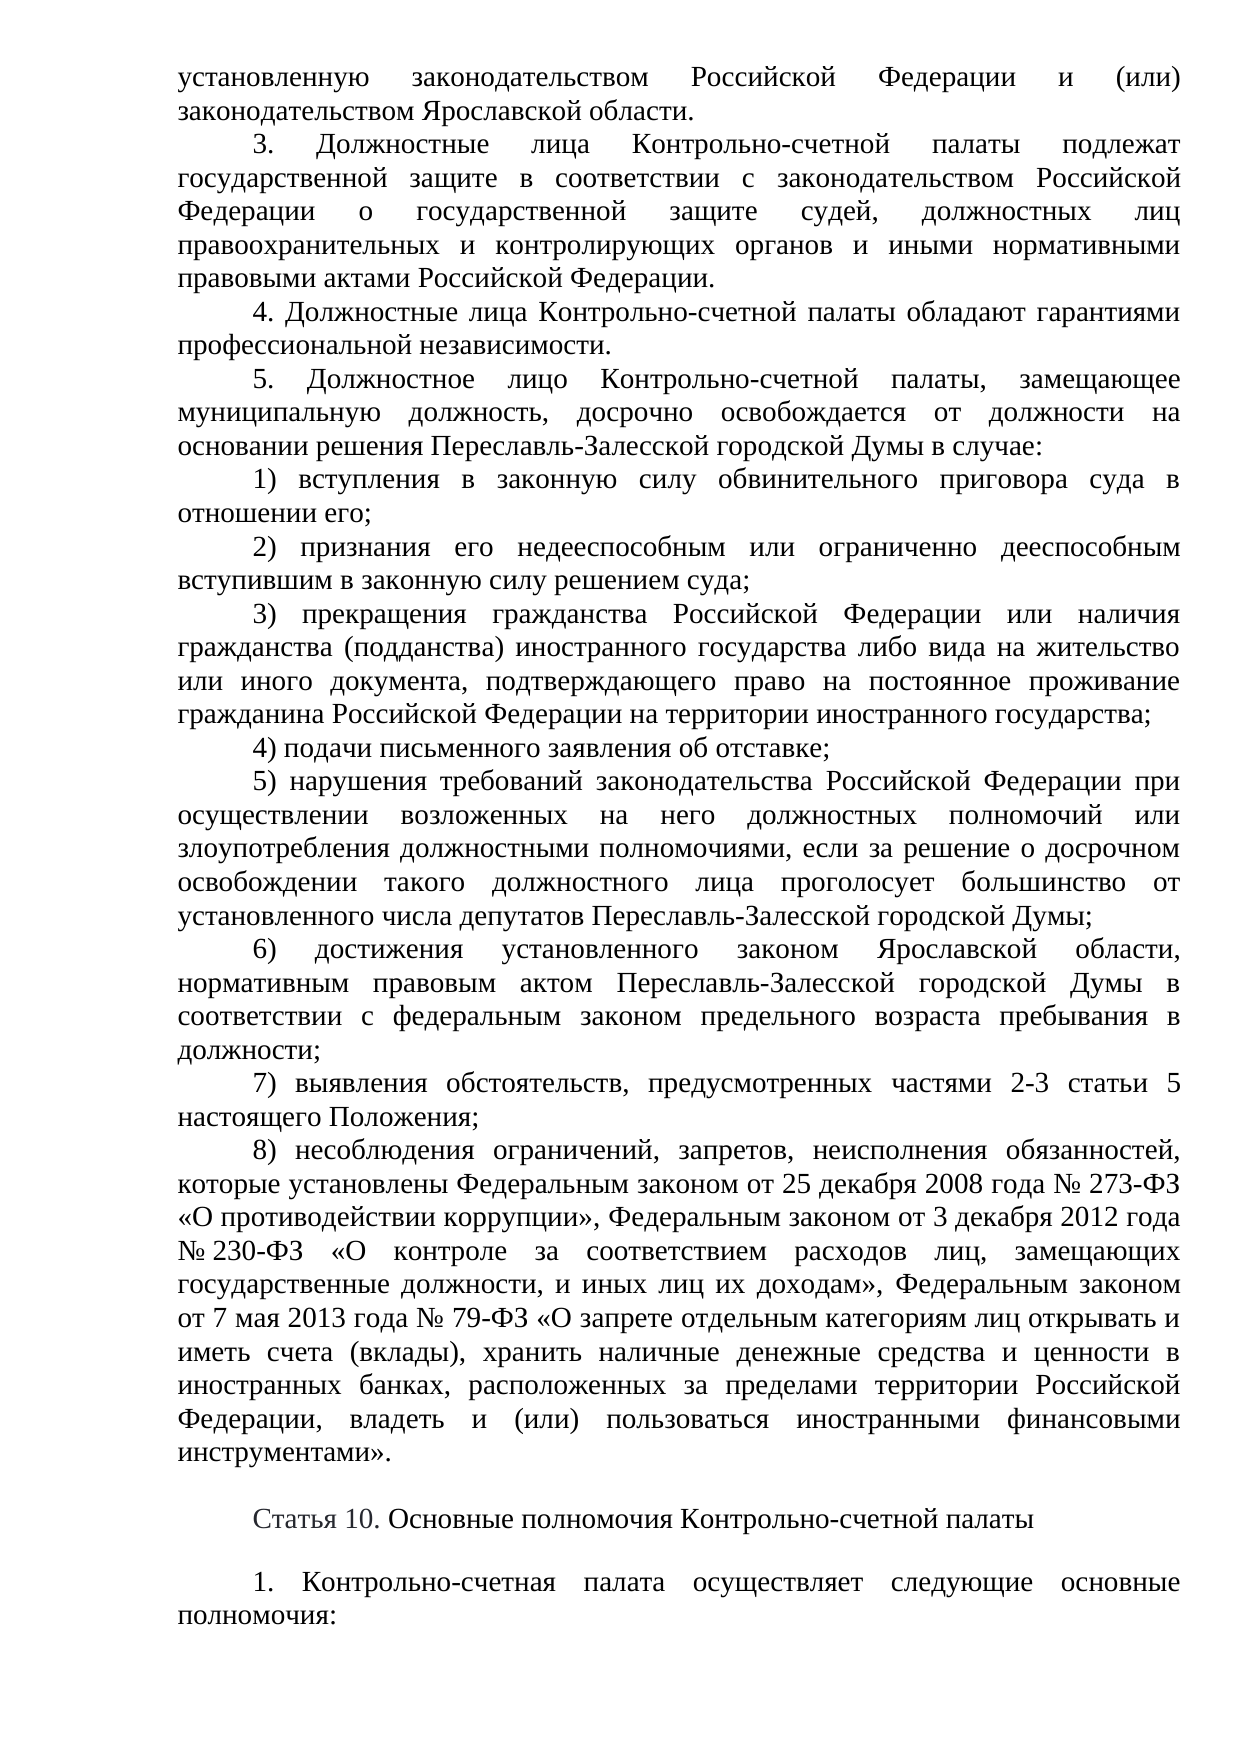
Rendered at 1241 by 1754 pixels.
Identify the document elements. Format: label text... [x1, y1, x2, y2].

text Статья 10. Основные полномочия Контрольно-счетной палаты [177, 1501, 1181, 1535]
text 5) нарушения требований законодательства Российской Федерации при осуществлении возложенных на него должностных полномочий или злоупотребления должностными полномочиями, если за решение о досрочном освобождении такого должностного лица проголосует большинство от установленного числа депутатов Переславль-Залесской городской Думы; [177, 763, 1181, 931]
text 4) подачи письменного заявления об отставке; [177, 730, 1181, 763]
text 4. Должностные лица Контрольно-счетной палаты обладают гарантиями профессиональной независимости. [177, 294, 1181, 361]
text 1. Контрольно-счетная палата осуществляет следующие основные полномочия: [177, 1564, 1181, 1631]
text 3) прекращения гражданства Российской Федерации или наличия гражданства (подданства) иностранного государства либо вида на жительство или иного документа, подтверждающего право на постоянное проживание гражданина Российской Федерации на территории иностранного государства; [177, 596, 1181, 730]
text 3. Должностные лица Контрольно-счетной палаты подлежат государственной защите в соответствии с законодательством Российской Федерации о государственной защите судей, должностных лиц правоохранительных и контролирующих органов и иными нормативными правовыми актами Российской Федерации. [177, 126, 1181, 294]
text 8) несоблюдения ограничений, запретов, неисполнения обязанностей, которые установлены Федеральным законом от 25 декабря 2008 года № 273-ФЗ «О противодействии коррупции», Федеральным законом от 3 декабря 2012 года № 230-ФЗ «О контроле за соответствием расходов лиц, замещающих государственные должности, и иных лиц их доходам», Федеральным законом от 7 мая 2013 года № 79-ФЗ «О запрете отдельным категориям лиц открывать и иметь счета (вклады), хранить наличные денежные средства и ценности в иностранных банках, расположенных за пределами территории Российской Федерации, владеть и (или) пользоваться иностранными финансовыми инструментами». [177, 1132, 1181, 1468]
text 5. Должностное лицо Контрольно-счетной палаты, замещающее муниципальную должность, досрочно освобождается от должности на основании решения Переславль-Залесской городской Думы в случае: [177, 361, 1181, 462]
text 1) вступления в законную силу обвинительного приговора суда в отношении его; [177, 462, 1181, 529]
text 2) признания его недееспособным или ограниченно дееспособным вступившим в законную силу решением суда; [177, 529, 1181, 596]
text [177, 59, 1181, 126]
text 7) выявления обстоятельств, предусмотренных частями 2-3 статьи 5 настоящего Положения; [177, 1065, 1181, 1132]
text 6) достижения установленного законом Ярославской области, нормативным правовым актом Переславль-Залесской городской Думы в соответствии с федеральным законом предельного возраста пребывания в должности; [177, 931, 1181, 1065]
